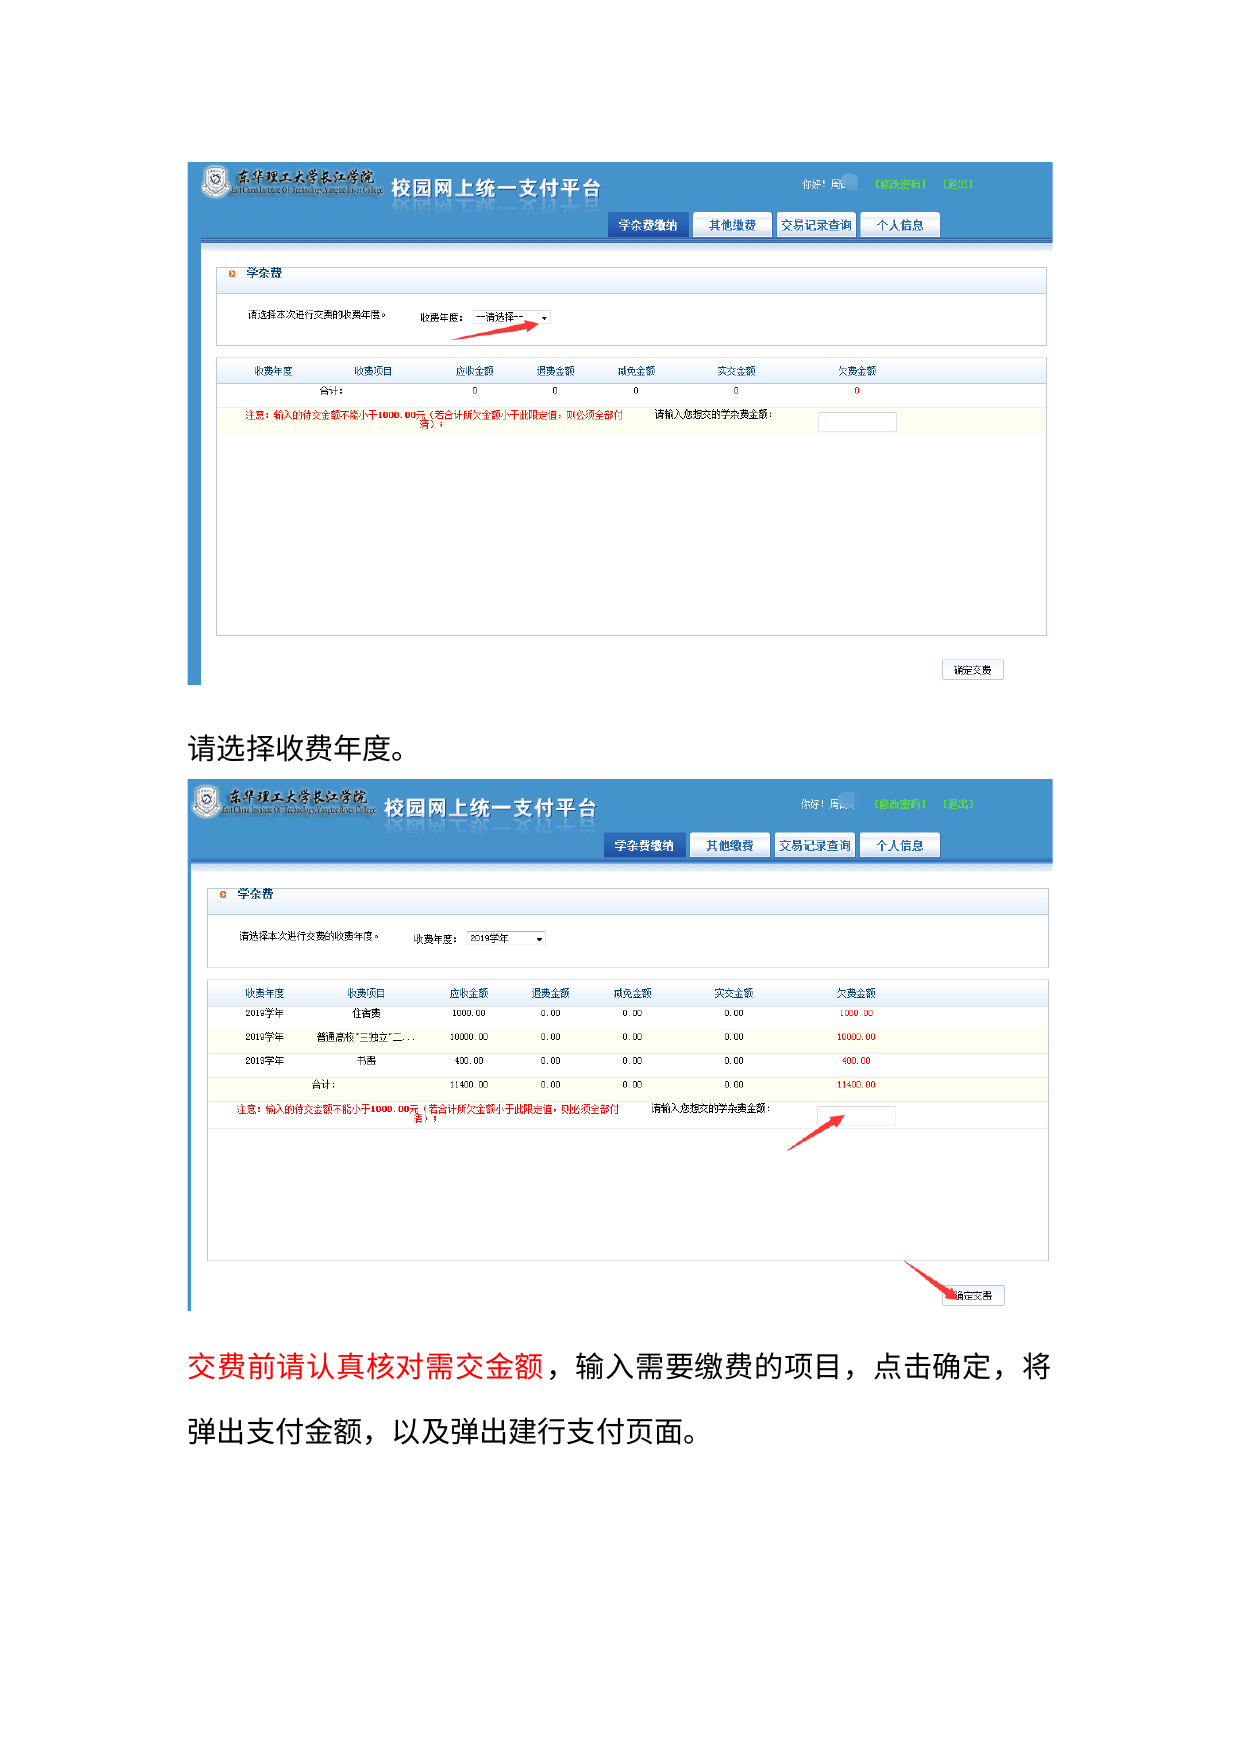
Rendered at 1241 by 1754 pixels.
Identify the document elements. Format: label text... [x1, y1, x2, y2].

picture [187, 779, 1053, 1311]
picture [187, 162, 1053, 685]
text 交费前请认真核对需交金额，输入需要缴费的项目，点击确定，将弹出支付金额，以及弹出建行支付页面。 [187, 1332, 1053, 1462]
text 请选择收费年度。 [187, 714, 1053, 779]
